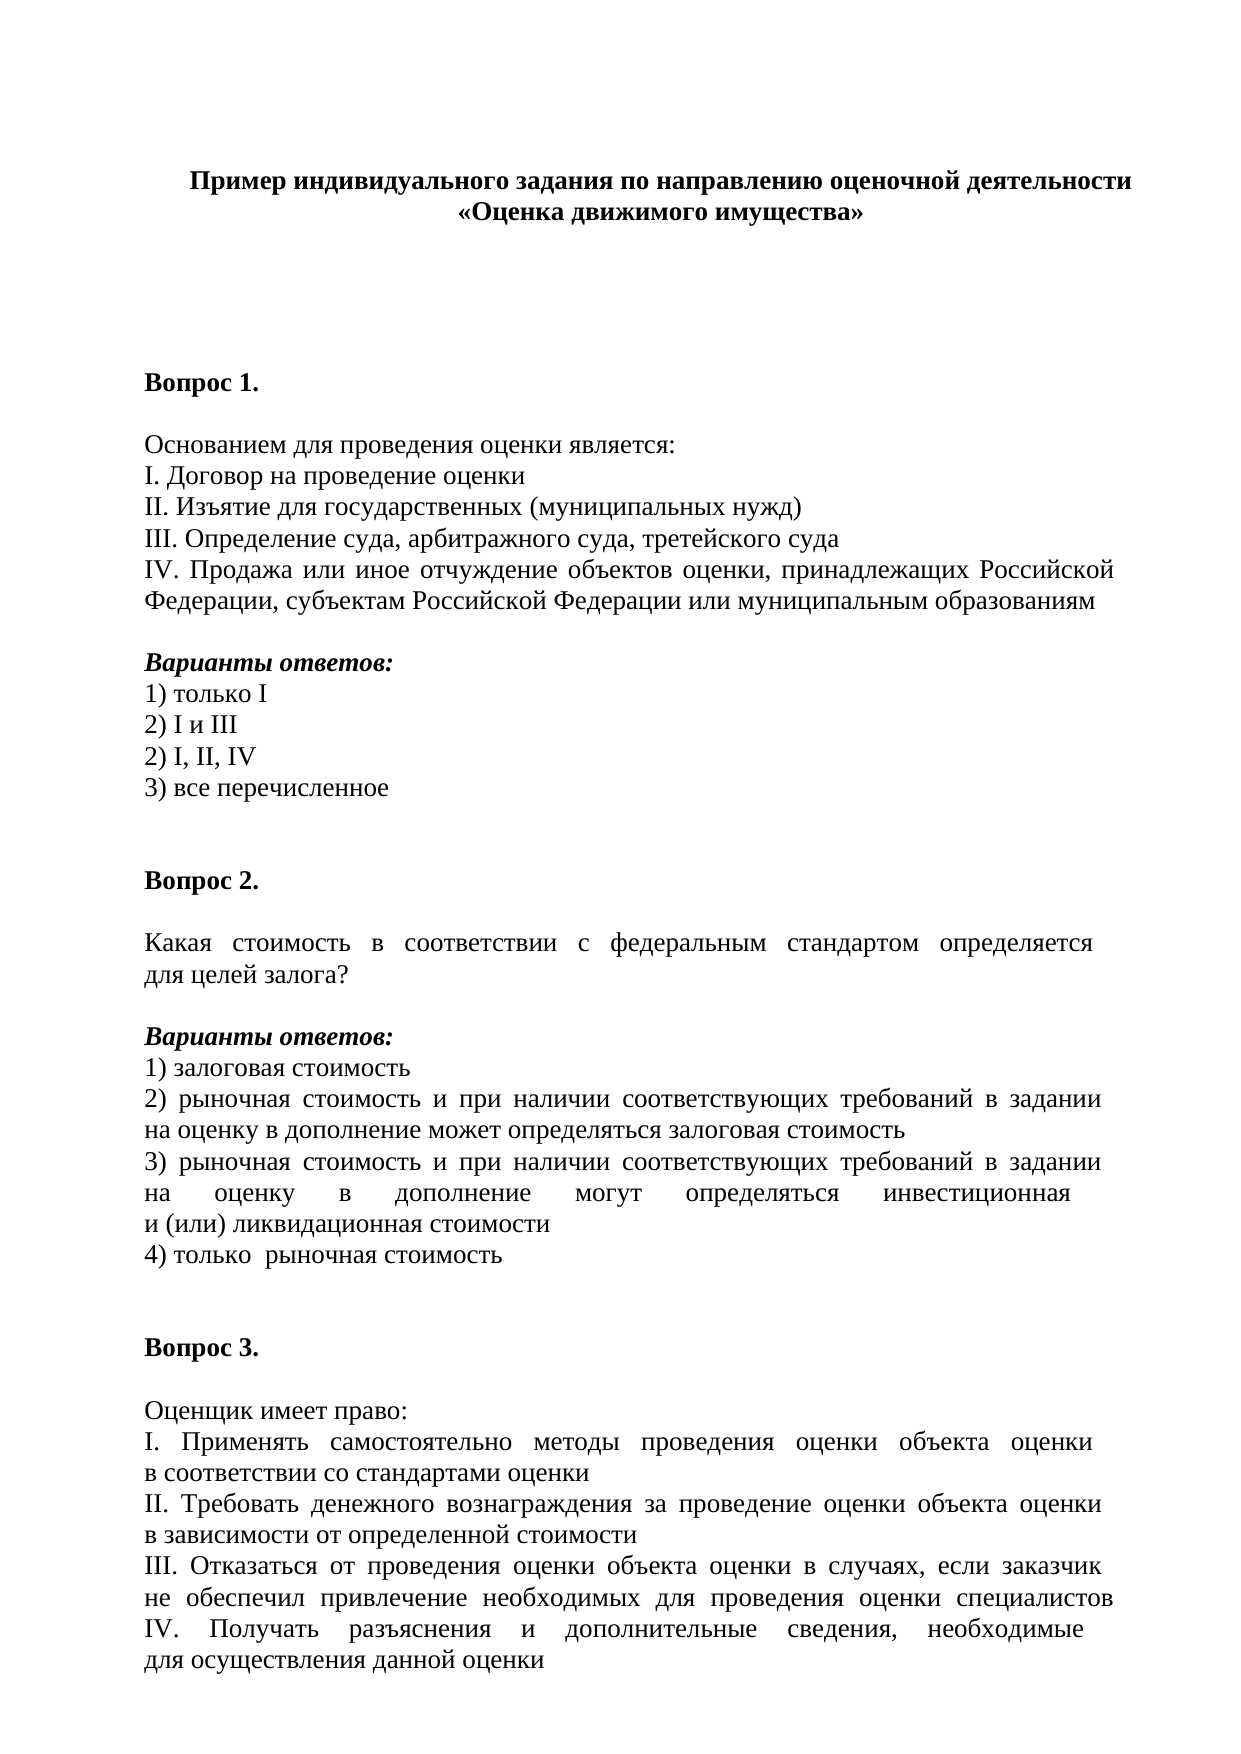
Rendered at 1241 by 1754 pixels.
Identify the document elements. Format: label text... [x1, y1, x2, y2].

table_header Пример индивидуального задания по направлению оценочной деятельности «Оценка движимого имущества» [129, 109, 1192, 313]
table_cell [129, 313, 1192, 1674]
